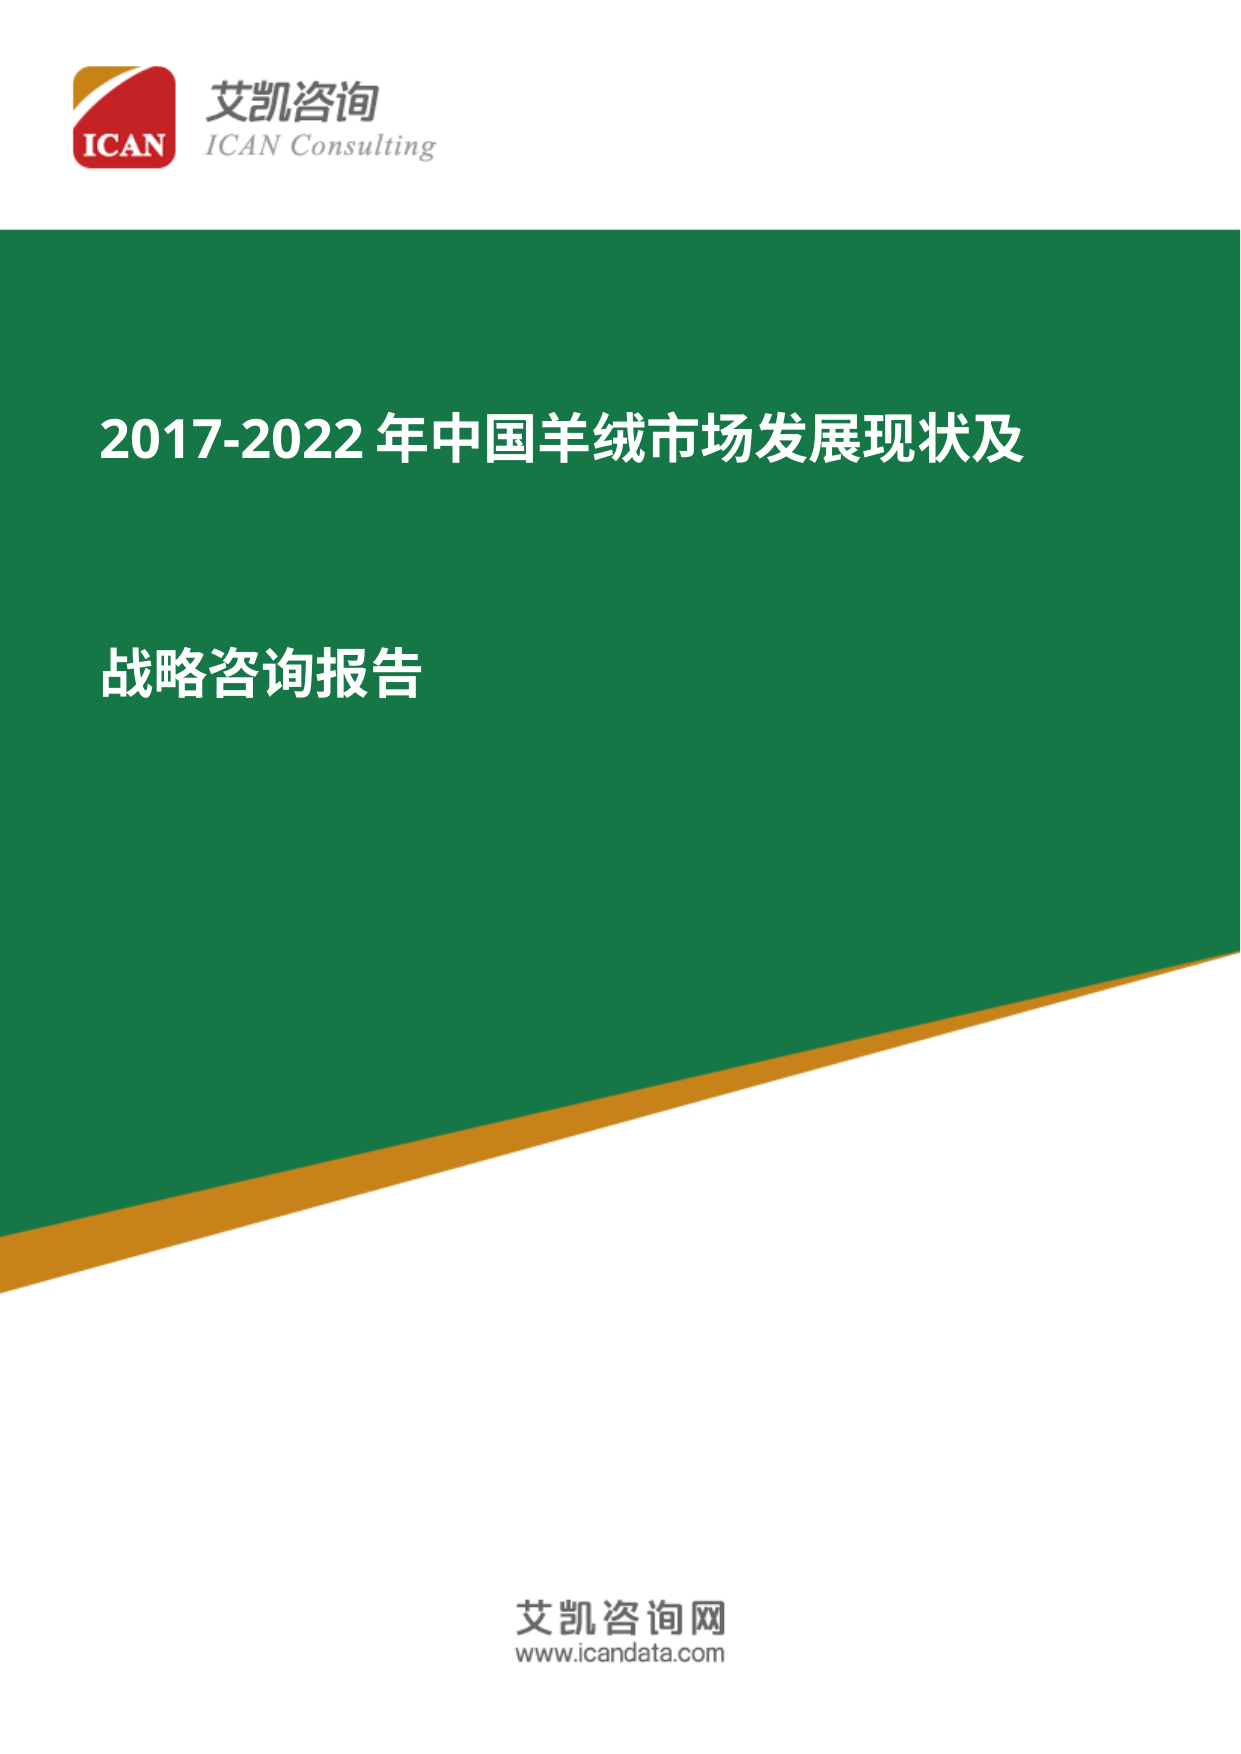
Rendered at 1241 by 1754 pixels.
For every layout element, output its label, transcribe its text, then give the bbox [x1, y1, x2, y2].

subtitle 2017-2022年中国羊绒市场发展现状及战略咨询报告 [99, 386, 1053, 718]
picture [0, 5, 1241, 1754]
